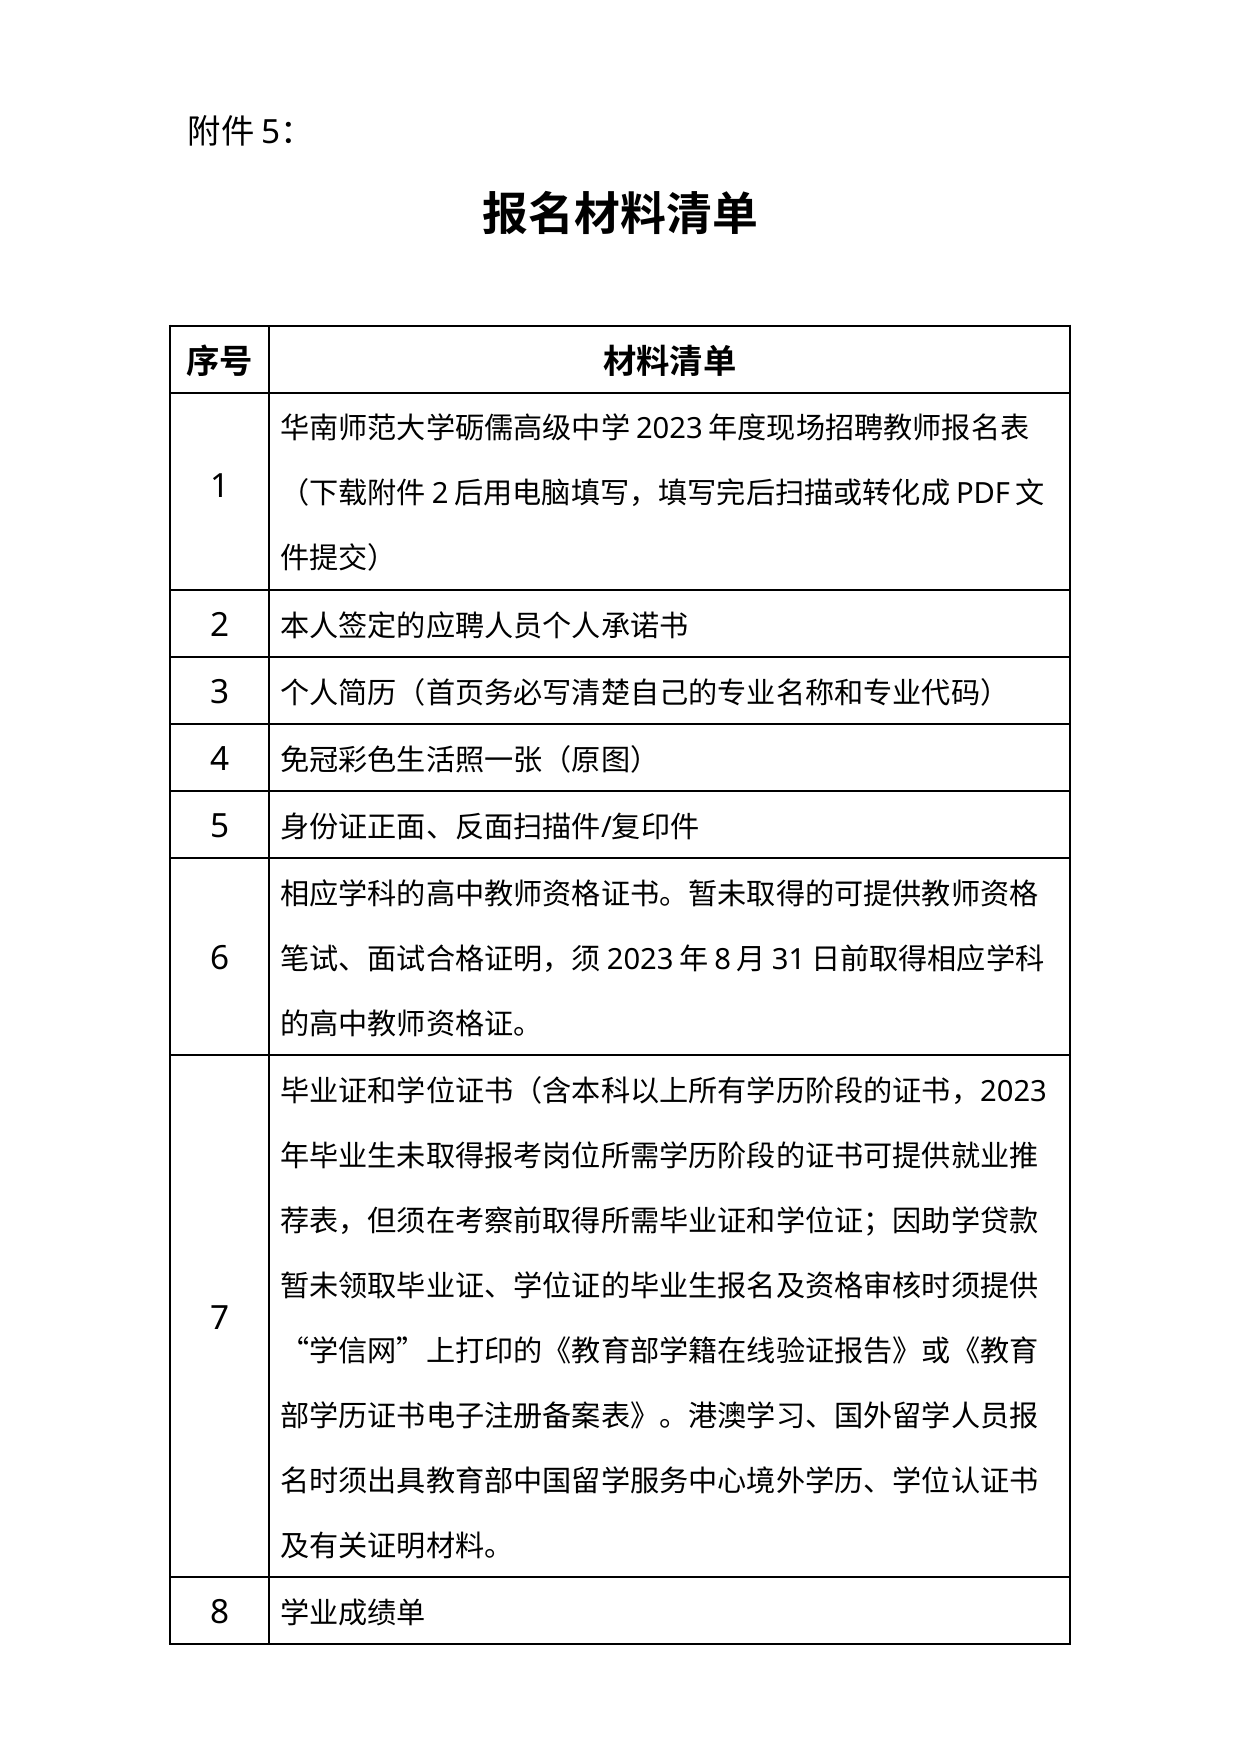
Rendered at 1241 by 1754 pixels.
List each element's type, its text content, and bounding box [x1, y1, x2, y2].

table_header 序号 [171, 327, 268, 392]
table_cell 学业成绩单 [270, 1578, 1069, 1643]
table_header 材料清单 [270, 327, 1069, 392]
table_cell 1 [171, 394, 268, 589]
table_cell 4 [171, 725, 268, 790]
table_cell 华南师范大学砺儒高级中学2023年度现场招聘教师报名表（下载附件2后用电脑填写，填写完后扫描或转化成PDF文件提交） [270, 394, 1069, 589]
table_cell 3 [171, 658, 268, 723]
table_cell 相应的高中教师资格证书。暂未取得的可提供教师资格笔试、面试合格证明 [270, 859, 1069, 1054]
table_cell 8 [171, 1578, 268, 1643]
table_cell 身份证正面、反面扫描件/复印件 [270, 792, 1069, 857]
table_cell 应聘人员个人承诺书 [270, 591, 1069, 656]
text 报名材料清单 [187, 162, 1053, 259]
text 附件5： [187, 97, 1053, 162]
table_cell 7 [171, 1056, 268, 1576]
table_cell 5 [171, 792, 268, 857]
table_cell 毕业证和学位证书（含本科以上所有学历阶段的证书，2023毕业生未取得报考岗位所需学历阶段的证书可提供就业推荐表，但须在考察前取得所需毕业证和学位证；暂未毕业证、学位证的毕业生报名及资格审核时须提供“学信网”上打印的《教育部学籍在线验证报告》或《教育部学历证书电子注册备案表》。港澳学习、国外留学人员报名时须出具教育部中国留学服务中心境外学历、学位认证书及有关证明材料。 [270, 1056, 1069, 1576]
table_cell 个人简历（首页务必写清楚自己的专业名称和专业代码） [270, 658, 1069, 723]
table_cell 免冠彩色生活照一张（原图） [270, 725, 1069, 790]
table_cell 2 [171, 591, 268, 656]
table_cell 6 [171, 859, 268, 1054]
